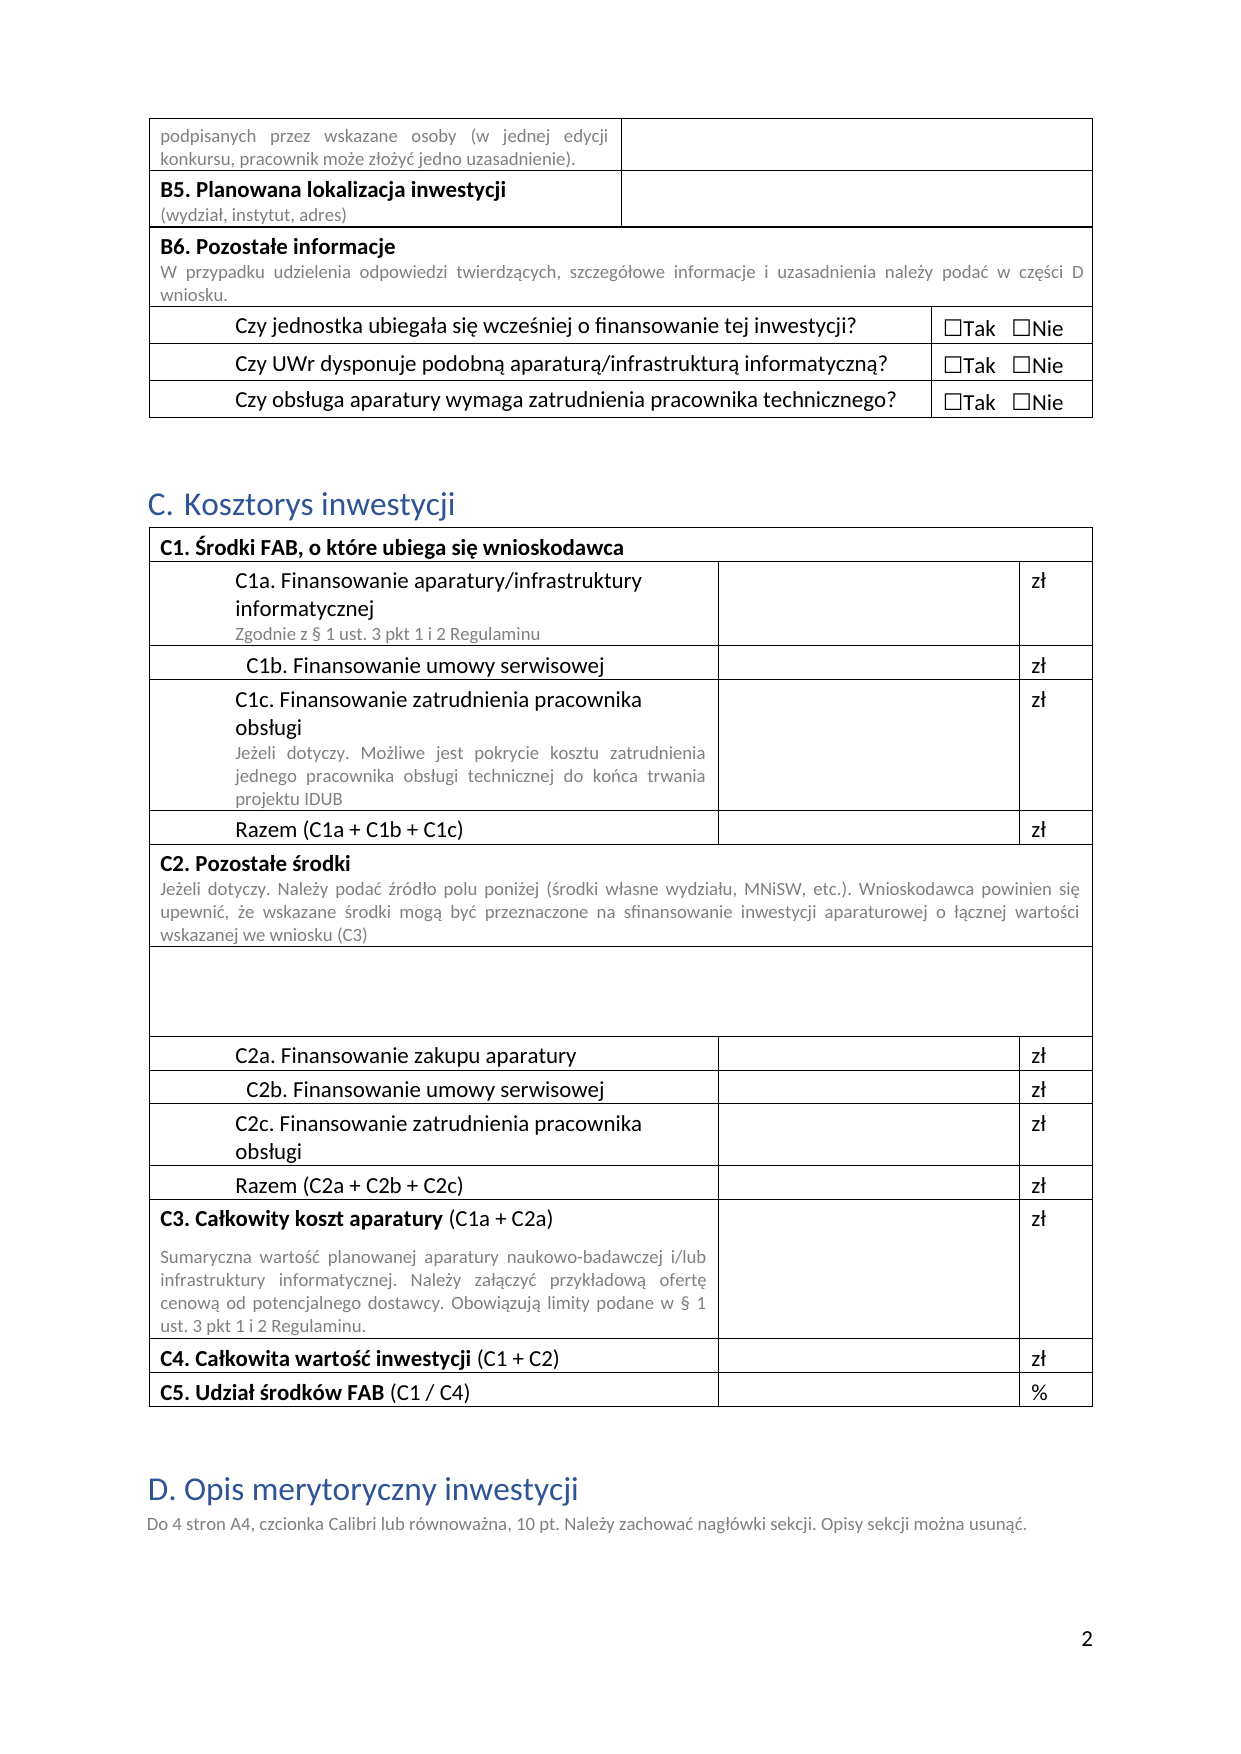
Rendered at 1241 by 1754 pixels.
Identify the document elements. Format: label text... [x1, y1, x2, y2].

table_cell zł [1020, 1071, 1092, 1103]
table_cell [719, 811, 1019, 843]
table_cell Czy jednostka ubiegała się wcześniej o finansowanie tej inwestycji? [150, 307, 931, 343]
table_cell Razem (C1a + C1b + C1c) [150, 811, 718, 843]
table_cell [622, 119, 1092, 170]
table_cell zł [1020, 1166, 1092, 1199]
table_cell [719, 1104, 1019, 1165]
table_cell zł [1020, 1037, 1092, 1069]
table_cell ☐Tak ☐Nie [932, 344, 1092, 380]
table_cell C2c. Finansowanie zatrudnienia pracownika obsługi [150, 1104, 718, 1165]
table_cell C1c. Finansowanie zatrudnienia pracownika obsługi Jeżeli dotyczy. Możliwe jest pokrycie kosztu zatrudnienia jednego pracownika obsługi technicznej do końca trwania projektu IDUB [150, 680, 718, 810]
table_cell ☐Tak ☐Nie [932, 307, 1092, 343]
table_cell [719, 1037, 1019, 1069]
table_cell zł [1020, 1200, 1092, 1338]
table_header C1. Środki FAB, o które ubiega się wnioskodawca [150, 528, 1092, 561]
table_cell B6. Pozostałe informacje W przypadku udzielenia odpowiedzi twierdzących, szczegółowe informacje i uzasadnienia należy podać w części D wniosku. [150, 228, 1092, 306]
table_cell C1a. Finansowanie aparatury/infrastruktury informatycznej Zgodnie z § 1 ust. 3 pkt 1 i 2 Regulaminu [150, 562, 718, 645]
table_cell C5. Udział środków FAB (C1 / C4) [150, 1373, 718, 1406]
list Kosztorys inwestycji [148, 483, 1093, 524]
table_cell zł [1020, 680, 1092, 810]
table_cell [719, 680, 1019, 810]
table_cell C3. Całkowity koszt aparatury (C1a + C2a) Sumaryczna wartość planowanej aparatury naukowo-badawczej i/lub infrastruktury informatycznej. Należy załączyć przykładową ofertę cenową od potencjalnego dostawcy. Obowiązują limity podane w § 1 ust. 3 pkt 1 i 2 Regulaminu. [150, 1200, 718, 1338]
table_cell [150, 119, 621, 170]
table_cell [719, 1166, 1019, 1199]
table_cell zł [1020, 1339, 1092, 1372]
table_cell Czy UWr dysponuje podobną aparaturą/infrastrukturą informatyczną? [150, 344, 931, 380]
table_cell % [1020, 1373, 1092, 1406]
table_cell zł [1020, 811, 1092, 843]
table_cell C2b. Finansowanie umowy serwisowej [150, 1071, 718, 1103]
table_cell [719, 1373, 1019, 1406]
table_cell C2a. Finansowanie zakupu aparatury [150, 1037, 718, 1069]
table_cell B5. Planowana lokalizacja inwestycji (wydział, instytut, adres) [150, 171, 621, 226]
table_cell C1b. Finansowanie umowy serwisowej [150, 646, 718, 679]
table_cell Razem (C2a + C2b + C2c) [150, 1166, 718, 1199]
table_cell Czy obsługa aparatury wymaga zatrudnienia pracownika technicznego? [150, 381, 931, 417]
text Do 4 stron A4, czcionka Calibri lub równoważna, 10 pt. Należy zachować nagłówki sekcji. Opisy sekcji można usunąć. [147, 1512, 1093, 1535]
table_cell zł [1020, 1104, 1092, 1165]
table_cell [622, 171, 1092, 226]
list Opis merytoryczny inwestycji [148, 1468, 1093, 1509]
table_cell [719, 1200, 1019, 1338]
table_cell [150, 947, 1092, 1036]
table_cell C2. Pozostałe środki Jeżeli dotyczy. Należy podać źródło polu poniżej (środki własne wydziału, MNiSW, etc.). Wnioskodawca powinien się upewnić, że wskazane środki mogą być przeznaczone na sfinansowanie inwestycji aparaturowej o łącznej wartości wskazanej we wniosku (C3) [150, 845, 1092, 946]
table_cell [719, 562, 1019, 645]
table_cell [719, 1339, 1019, 1372]
table_cell zł [1020, 646, 1092, 679]
table_cell ☐Tak ☐Nie [932, 381, 1092, 417]
table_cell [719, 1071, 1019, 1103]
table_cell [719, 646, 1019, 679]
table_cell zł [1020, 562, 1092, 645]
table_cell C4. Całkowita wartość inwestycji (C1 + C2) [150, 1339, 718, 1372]
